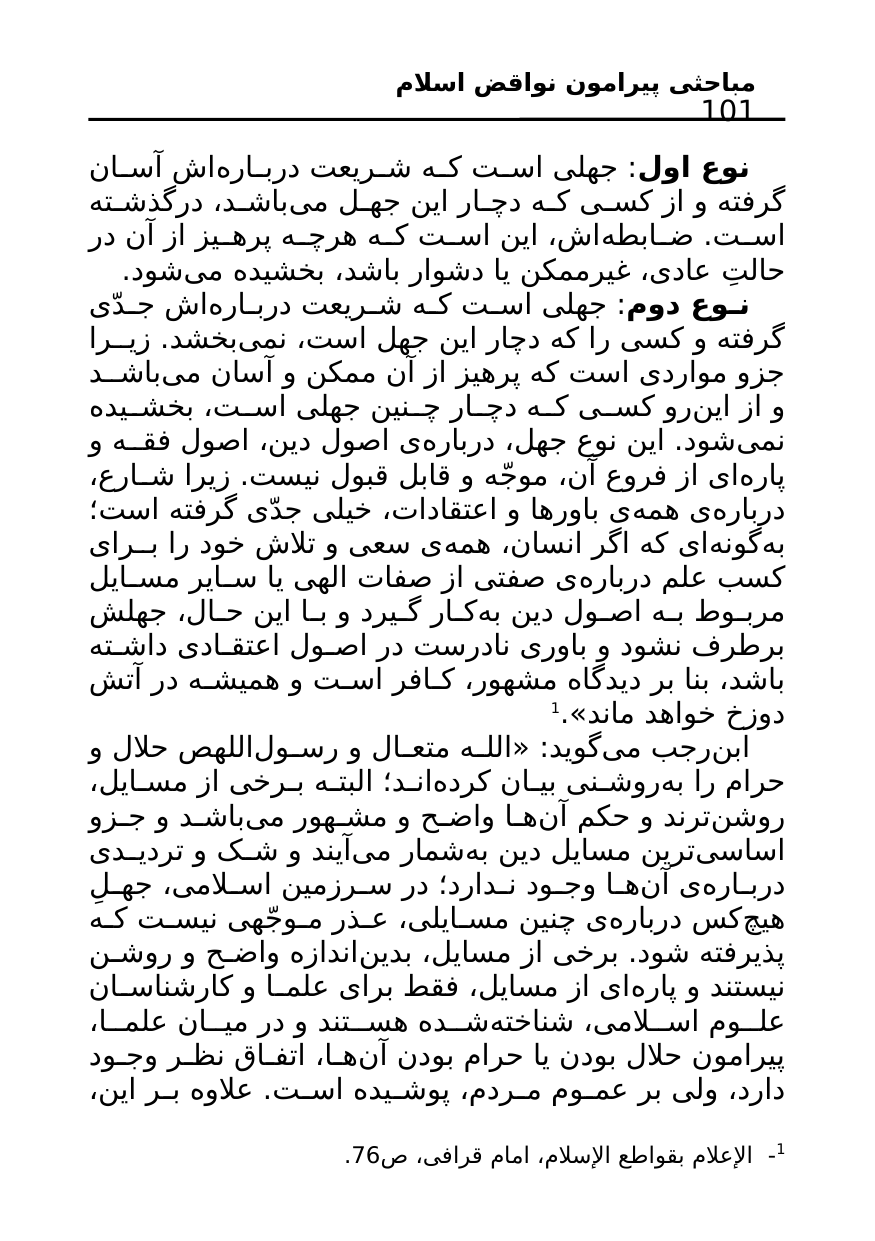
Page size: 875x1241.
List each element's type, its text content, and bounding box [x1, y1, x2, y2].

text نوع دوم: جهلی است که شریعت درباره‌اش جدّی گرفته و کسی را که دچار این جهل است، نمی‌بخشد. زیرا جزو مواردی است که پرهیز از آن ممکن و آسان می‌باشد و از این‌رو کسی که دچار چنین جهلی است، بخشیده نمی‌شود. این نوع جهل، درباره‌ی اصول دین، اصول فقه و پاره‌ای از فروع آن، موجّه و قابل قبول نیست. زیرا شارع، درباره‌ی همه‌ی باورها و اعتقادات، خیلی جدّی گرفته است؛ به‌گونه‌ای که اگر انسان، همه‌ی سعی و تلاش خود را برای کسب علم درباره‌ی صفتی از صفات الهی یا سایر مسایل مربوط به اصول دین به‌کار گیرد و با این حال، جهلش برطرف نشود و باوری نادرست در اصول اعتقادی داشته باشد، بنا بر دیدگاه مشهور، کافر است و همیشه در آتش دوزخ خواهد ماند». [89, 287, 785, 730]
text نوع اول: جهلی است که شریعت درباره‌اش آسان گرفته و از کسی که دچار این جهل می‌باشد، درگذشته است. ضابطه‌اش، این است که هرچه پرهیز از آن در حالتِ عادی، غیرممکن یا دشوار باشد، بخشیده می‌شود. [89, 150, 785, 287]
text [89, 730, 785, 1106]
